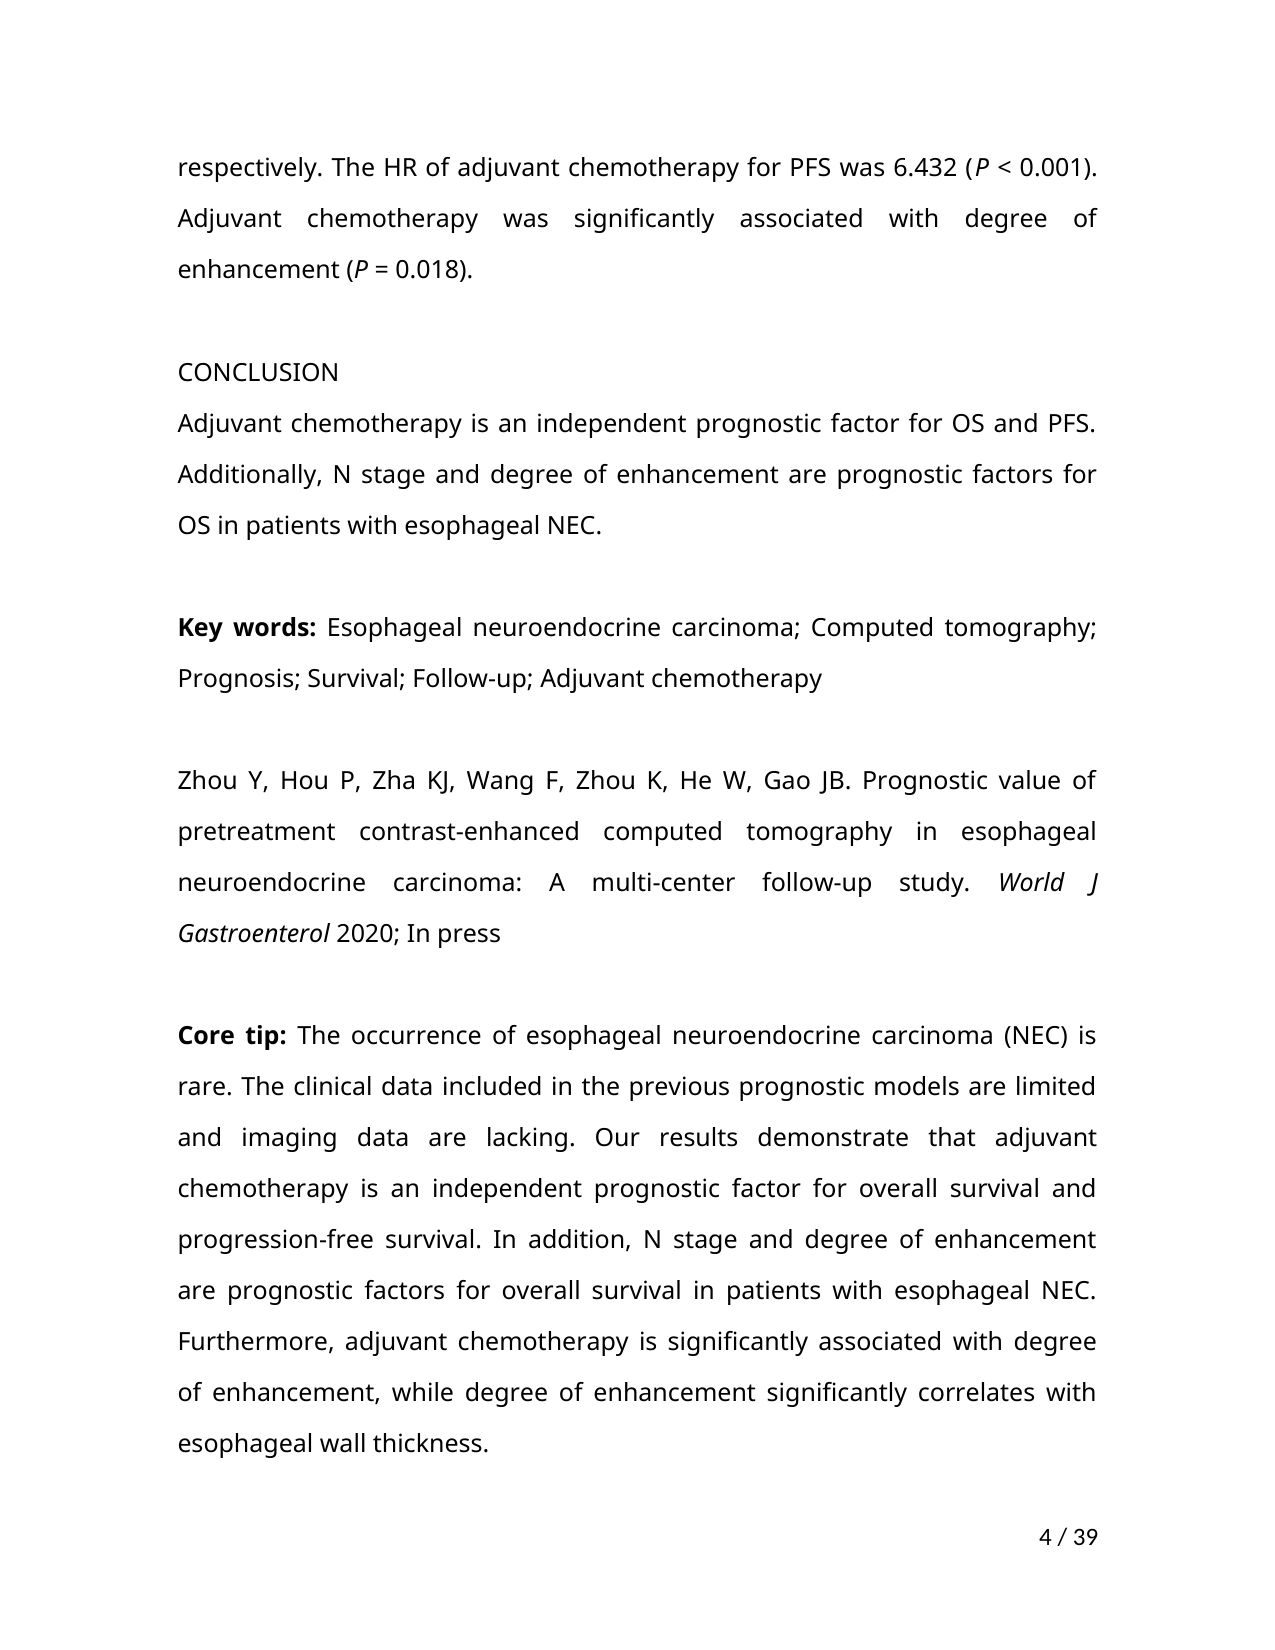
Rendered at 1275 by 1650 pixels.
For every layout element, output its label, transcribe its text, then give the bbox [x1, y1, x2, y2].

text Adjuvant chemotherapy is an independent prognostic factor for OS and PFS. Additionally, N stage and degree of enhancement are prognostic factors for OS in patients with esophageal NEC. [177, 405, 1098, 541]
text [177, 150, 1098, 286]
text Key words: Esophageal neuroendocrine carcinoma; Computed tomography; Prognosis; Survival; Follow-up; Adjuvant chemotherapy [177, 609, 1098, 694]
text Zhou Y, Hou P, Zha KJ, Wang F, Zhou K, He W, Gao JB. Prognostic value of pretreatment contrast-enhanced computed tomography in esophageal neuroendocrine carcinoma: A multi-center follow-up study. World J Gastroenterol 2020; In press [177, 762, 1098, 950]
text Core tip: The occurrence of esophageal neuroendocrine carcinoma (NEC) is rare. The clinical data included in the previous prognostic models are limited and imaging data are lacking. Our results demonstrate that adjuvant chemotherapy is an independent prognostic factor for overall survival and progression-free survival. In addition, N stage and degree of enhancement are prognostic factors for overall survival in patients with esophageal NEC. Furthermore, adjuvant chemotherapy is significantly associated with degree of enhancement, while degree of enhancement significantly correlates with esophageal wall thickness. [177, 1018, 1098, 1460]
text CONCLUSION [177, 354, 1098, 388]
